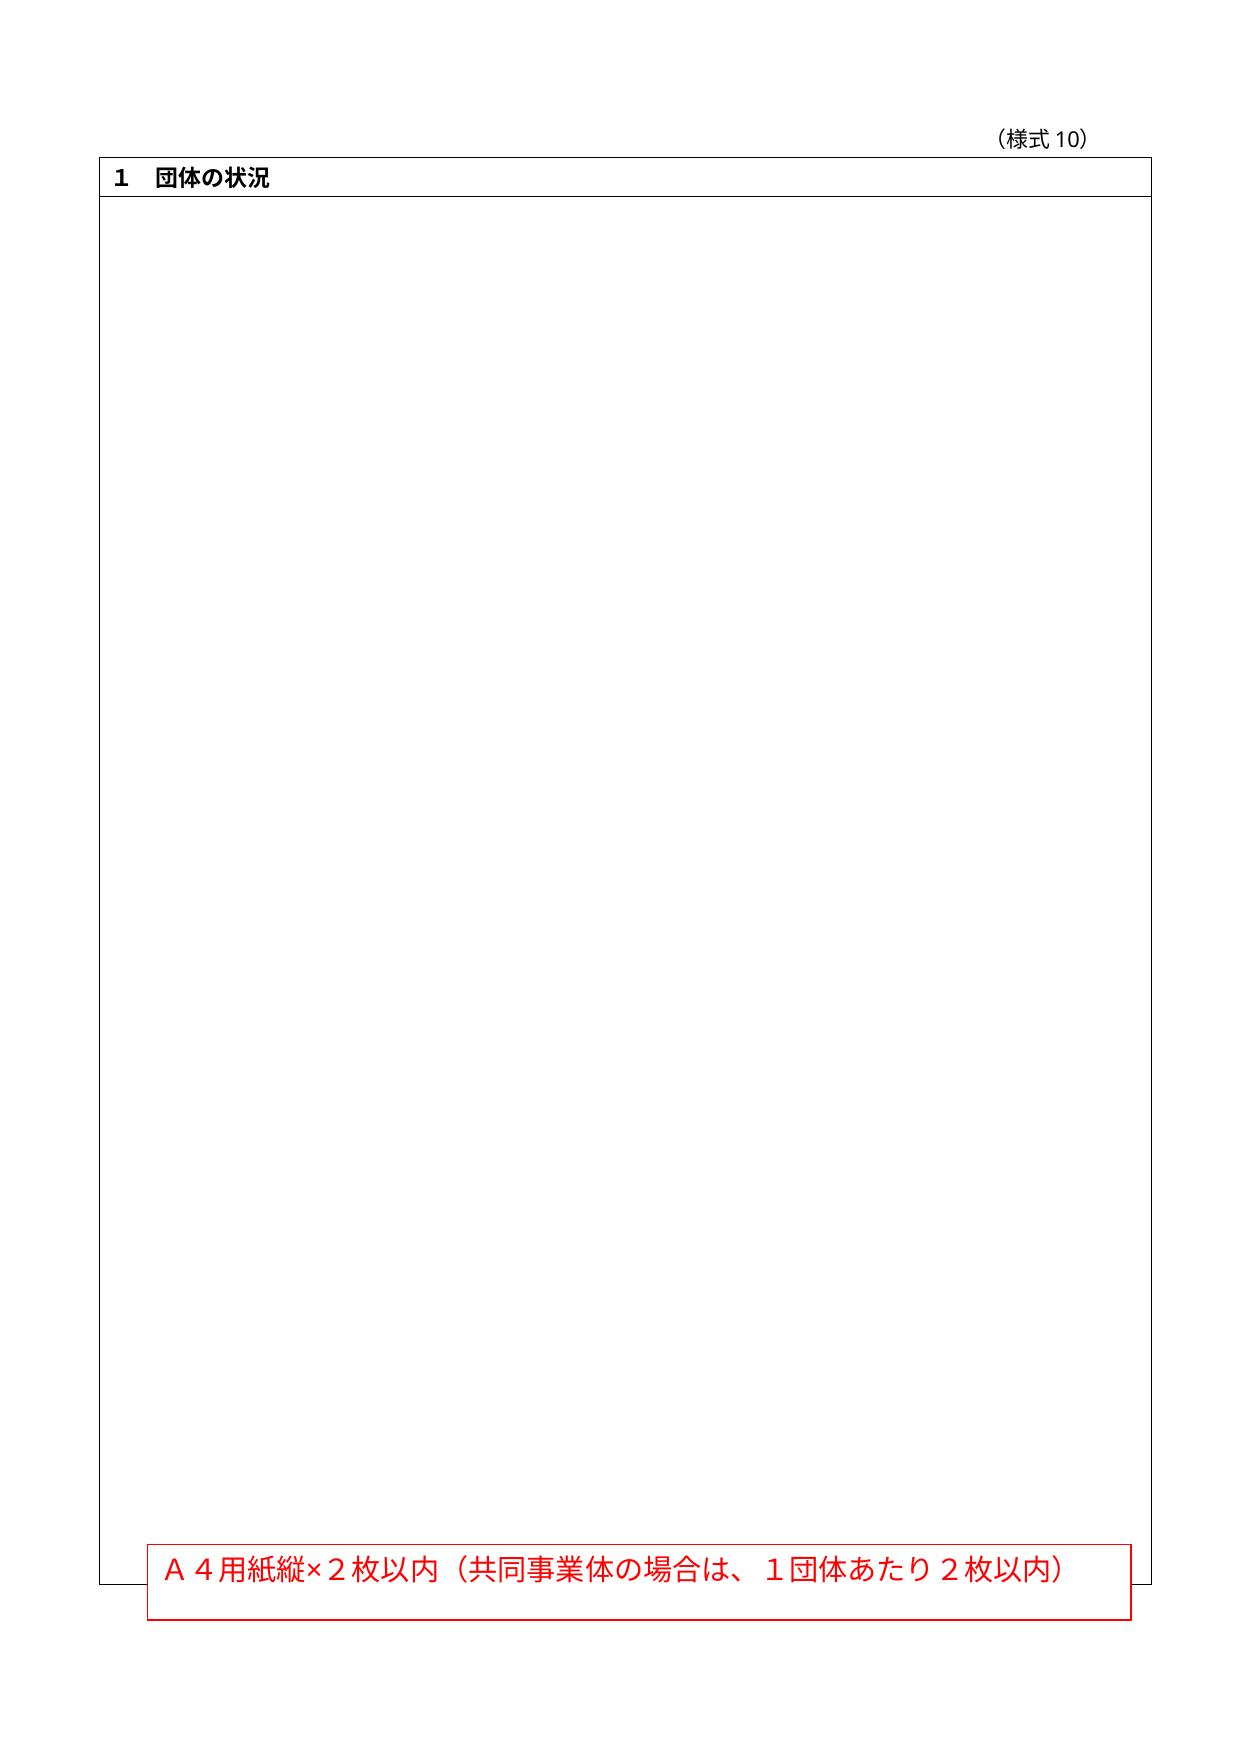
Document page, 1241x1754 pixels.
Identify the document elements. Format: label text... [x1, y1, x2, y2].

table_cell [100, 197, 1151, 1584]
text （様式10） [89, 119, 1152, 157]
table_header １ 団体の状況 [100, 158, 1151, 196]
